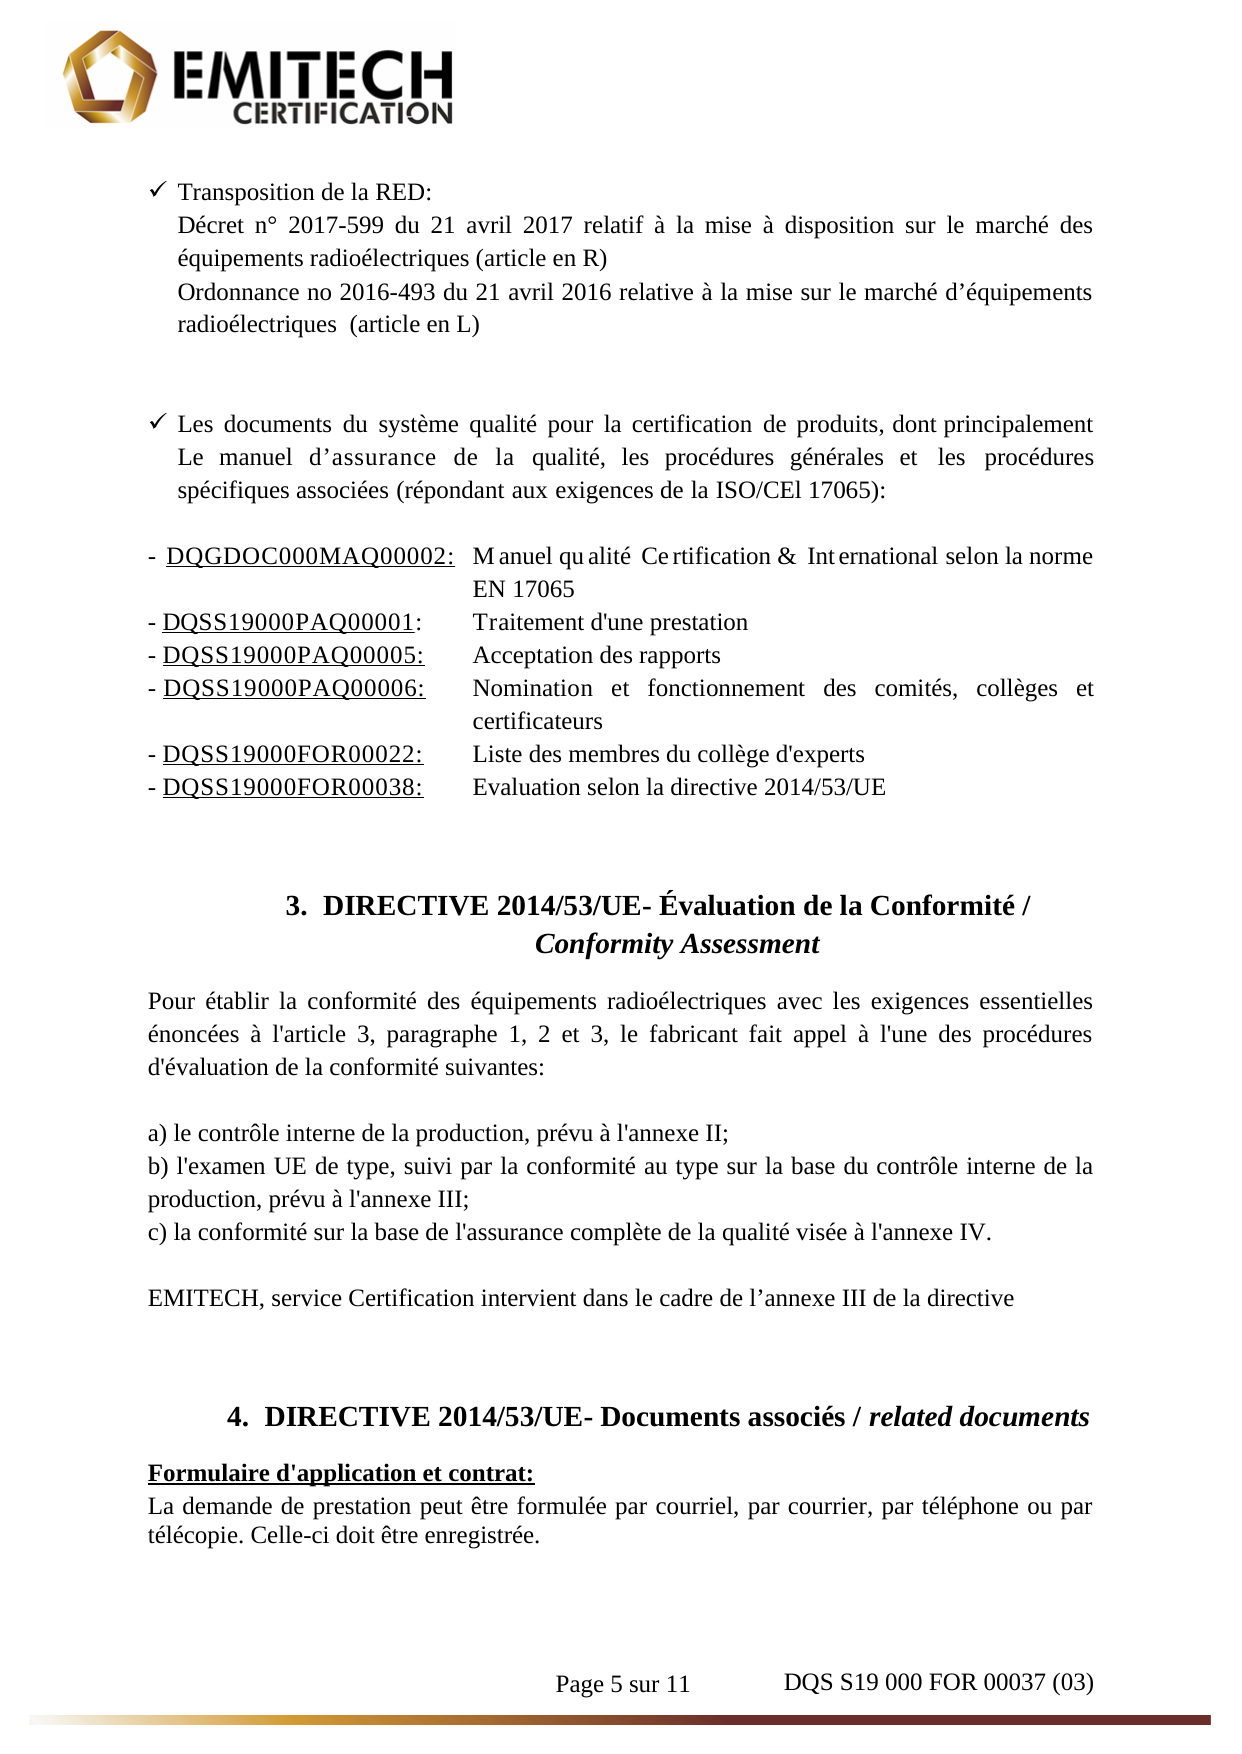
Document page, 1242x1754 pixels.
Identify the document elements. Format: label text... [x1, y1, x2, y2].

picture [44, 22, 458, 128]
text - DQSS19000PAQ00006: Nomination et fonctionnement des comités, collèges et certificateurs [148, 673, 1094, 734]
subtitle DIRECTIVE 2014/53/UE- Documents associés / related documents [223, 1399, 1094, 1433]
text c) la conformité sur la base de l'assurance complète de la qualité visée à l'annexe IV. [148, 1217, 1094, 1246]
text - DQSS19000FOR00038: Evaluation selon la directive 2014/53/UE [148, 772, 1094, 801]
text - DQSS19000PAQ00005: Acceptation des rapports [148, 640, 1094, 668]
text - DQGDOC000MAQ00002: Manuel qualité Certification & International selon la norme EN 17065 [148, 541, 1124, 602]
text - DQSS19000PAQ00001: Traitement d'une prestation [148, 607, 1124, 636]
list Transposition de la RED: [148, 177, 1094, 206]
text La demande de prestation peut être formulée par courriel, par courrier, par téléphone ou par télécopie. Celle-ci doit être enregistrée. [148, 1491, 1094, 1549]
text - DQSS19000FOR00022: Liste des membres du collège d'experts [148, 739, 1094, 768]
text b) l'examen UE de type, suivi par la conformité au type sur la base du contrôle interne de la production, prévu à l'annexe III; [148, 1151, 1094, 1213]
list Les documents du système qualité pour la certification de produits, dont principalement Le manuel d’assurance de la qualité, les procédures générales et les procédures spécifiques associées (répondant aux exigences de la ISO/CEl 17065): [148, 409, 1094, 503]
text Pour établir la conformité des équipements radioélectriques avec les exigences essentielles énoncées à l'article 3, paragraphe 1, 2 et 3, le fabricant fait appel à l'une des procédures d'évaluation de la conformité suivantes: [148, 986, 1094, 1081]
list Ordonnance no 2016-493 du 21 avril 2016 relative à la mise sur le marché d’équipements radioélectriques (article en L) [177, 277, 1094, 338]
subtitle DIRECTIVE 2014/53/UE- Évaluation de la Conformité / Conformity Assessment [223, 888, 1094, 960]
text Formulaire d'application et contrat: [148, 1458, 1094, 1487]
list Décret n° 2017-599 du 21 avril 2017 relatif à la mise à disposition sur le marché des équipements radioélectriques (article en R) [177, 211, 1094, 272]
text EMITECH, service Certification intervient dans le cadre de l’annexe III de la directive [148, 1283, 1094, 1312]
text a) le contrôle interne de la production, prévu à l'annexe II; [148, 1118, 1094, 1147]
picture [29, 1715, 1211, 1725]
